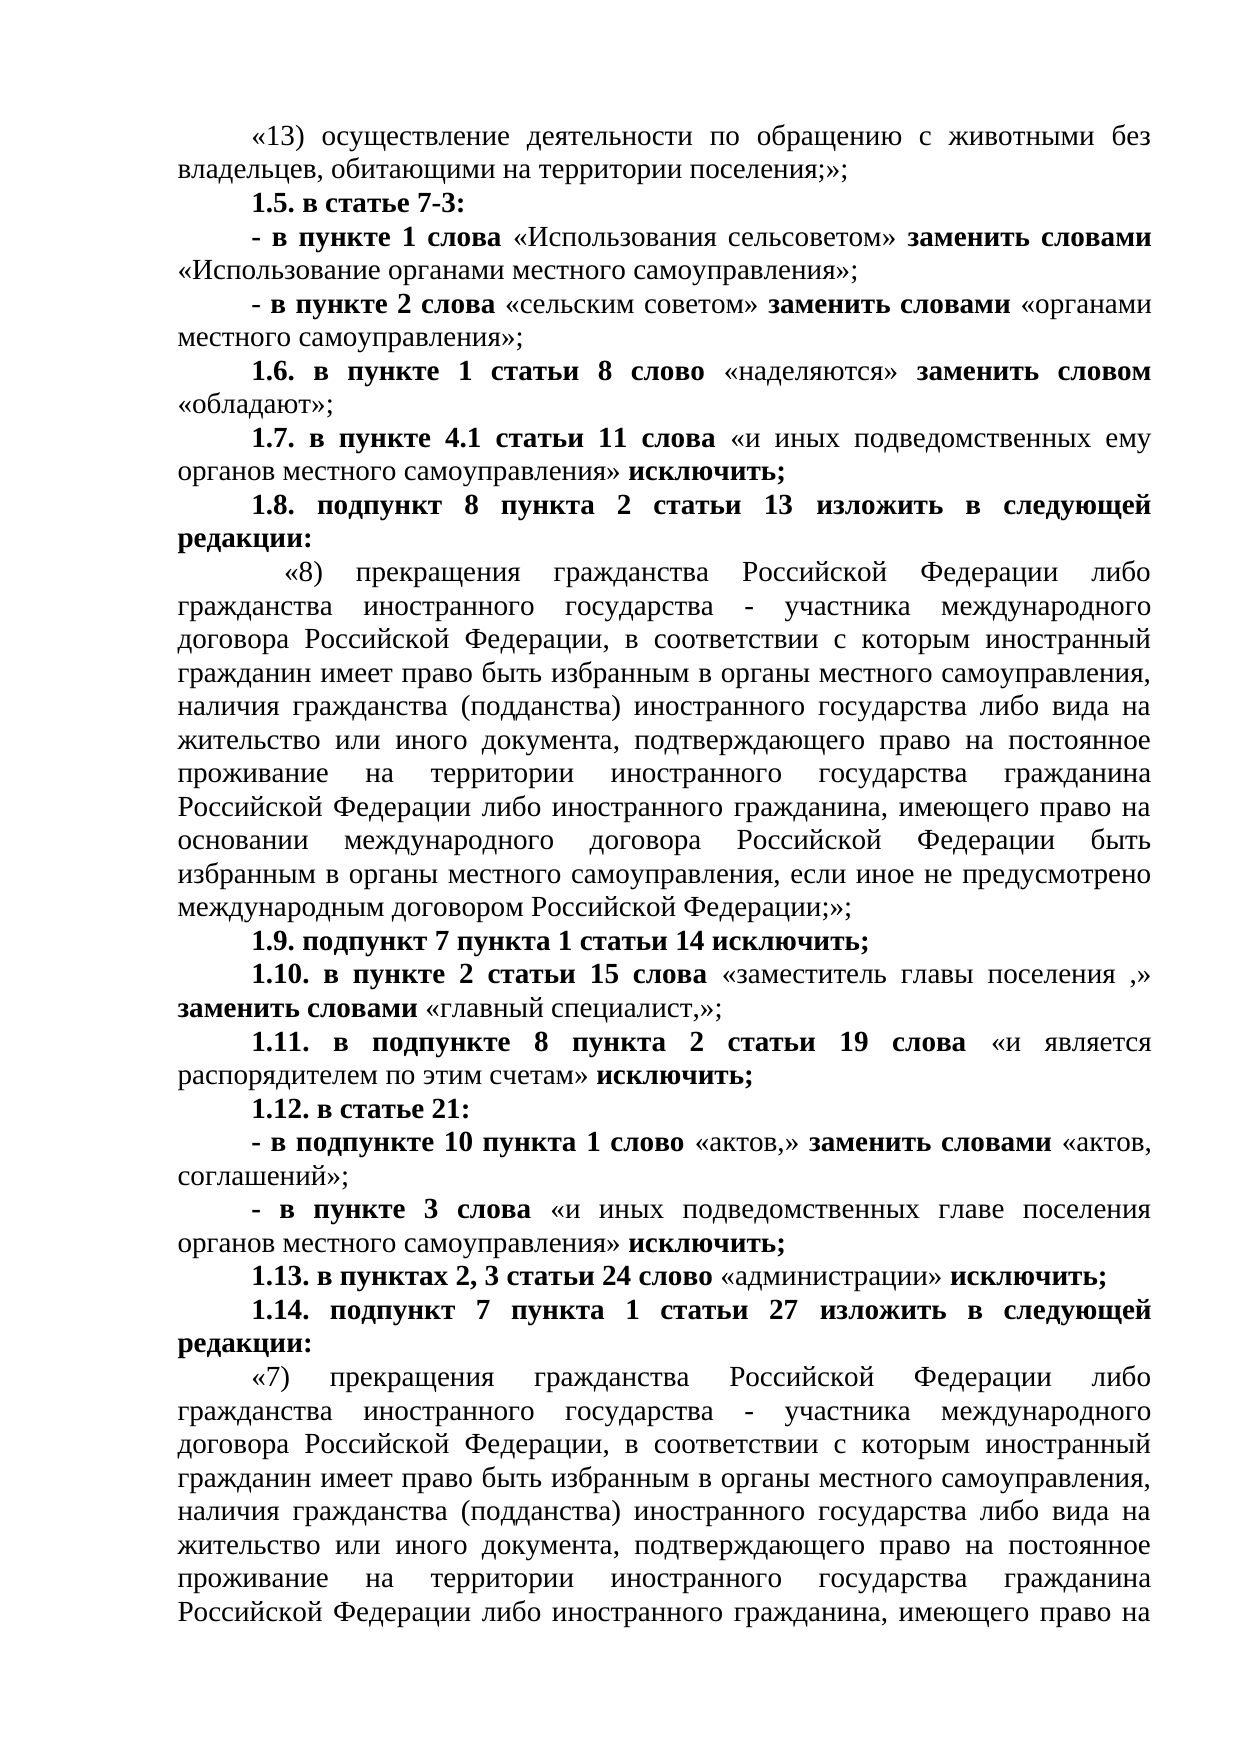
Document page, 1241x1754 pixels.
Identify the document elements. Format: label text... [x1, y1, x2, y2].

text 1.9. подпункт 7 пункта 1 статьи 14 исключить; [177, 923, 1152, 957]
text 1.5. в статье 7-3: [177, 185, 1152, 219]
text 1.12. в статье 21: [177, 1091, 1152, 1124]
text «8) прекращения гражданства Российской Федерации либо гражданства иностранного государства - участника международного договора Российской Федерации, в соответствии с которым иностранный гражданин имеет право быть избранным в органы местного самоуправления, наличия гражданства (подданства) иностранного государства либо вида на жительство или иного документа, подтверждающего право на постоянное проживание на территории иностранного государства гражданина Российской Федерации либо иностранного гражданина, имеющего право на основании международного договора Российской Федерации быть избранным в органы местного самоуправления, если иное не предусмотрено международным договором Российской Федерации;»; [177, 554, 1152, 923]
text 1.13. в пунктах 2, 3 статьи 24 слово «администрации» исключить; [177, 1258, 1152, 1292]
text - в пункте 2 слова «сельским советом» заменить словами «органами местного самоуправления»; [177, 286, 1152, 353]
text 1.6. в пункте 1 статьи 8 слово «наделяются» заменить словом «обладают»; [177, 353, 1152, 420]
text - в пункте 1 слова «Использования сельсоветом» заменить словами «Использование органами местного самоуправления»; [177, 219, 1152, 286]
text 1.11. в подпункте 8 пункта 2 статьи 19 слова «и является распорядителем по этим счетам» исключить; [177, 1024, 1152, 1091]
text 1.10. в пункте 2 статьи 15 слова «заместитель главы поселения ,» заменить словами «главный специалист,»; [177, 957, 1152, 1024]
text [177, 1359, 1152, 1627]
text 1.8. подпункт 8 пункта 2 статьи 13 изложить в следующей редакции: [177, 487, 1152, 554]
text 1.14. подпункт 7 пункта 1 статьи 27 изложить в следующей редакции: [177, 1292, 1152, 1359]
text - в подпункте 10 пункта 1 слово «актов,» заменить словами «актов, соглашений»; [177, 1124, 1152, 1191]
text «13) осуществление деятельности по обращению с животными без владельцев, обитающими на территории поселения;»; [177, 118, 1152, 185]
text 1.7. в пункте 4.1 статьи 11 слова «и иных подведомственных ему органов местного самоуправления» исключить; [177, 420, 1152, 487]
text - в пункте 3 слова «и иных подведомственных главе поселения органов местного самоуправления» исключить; [177, 1191, 1152, 1258]
